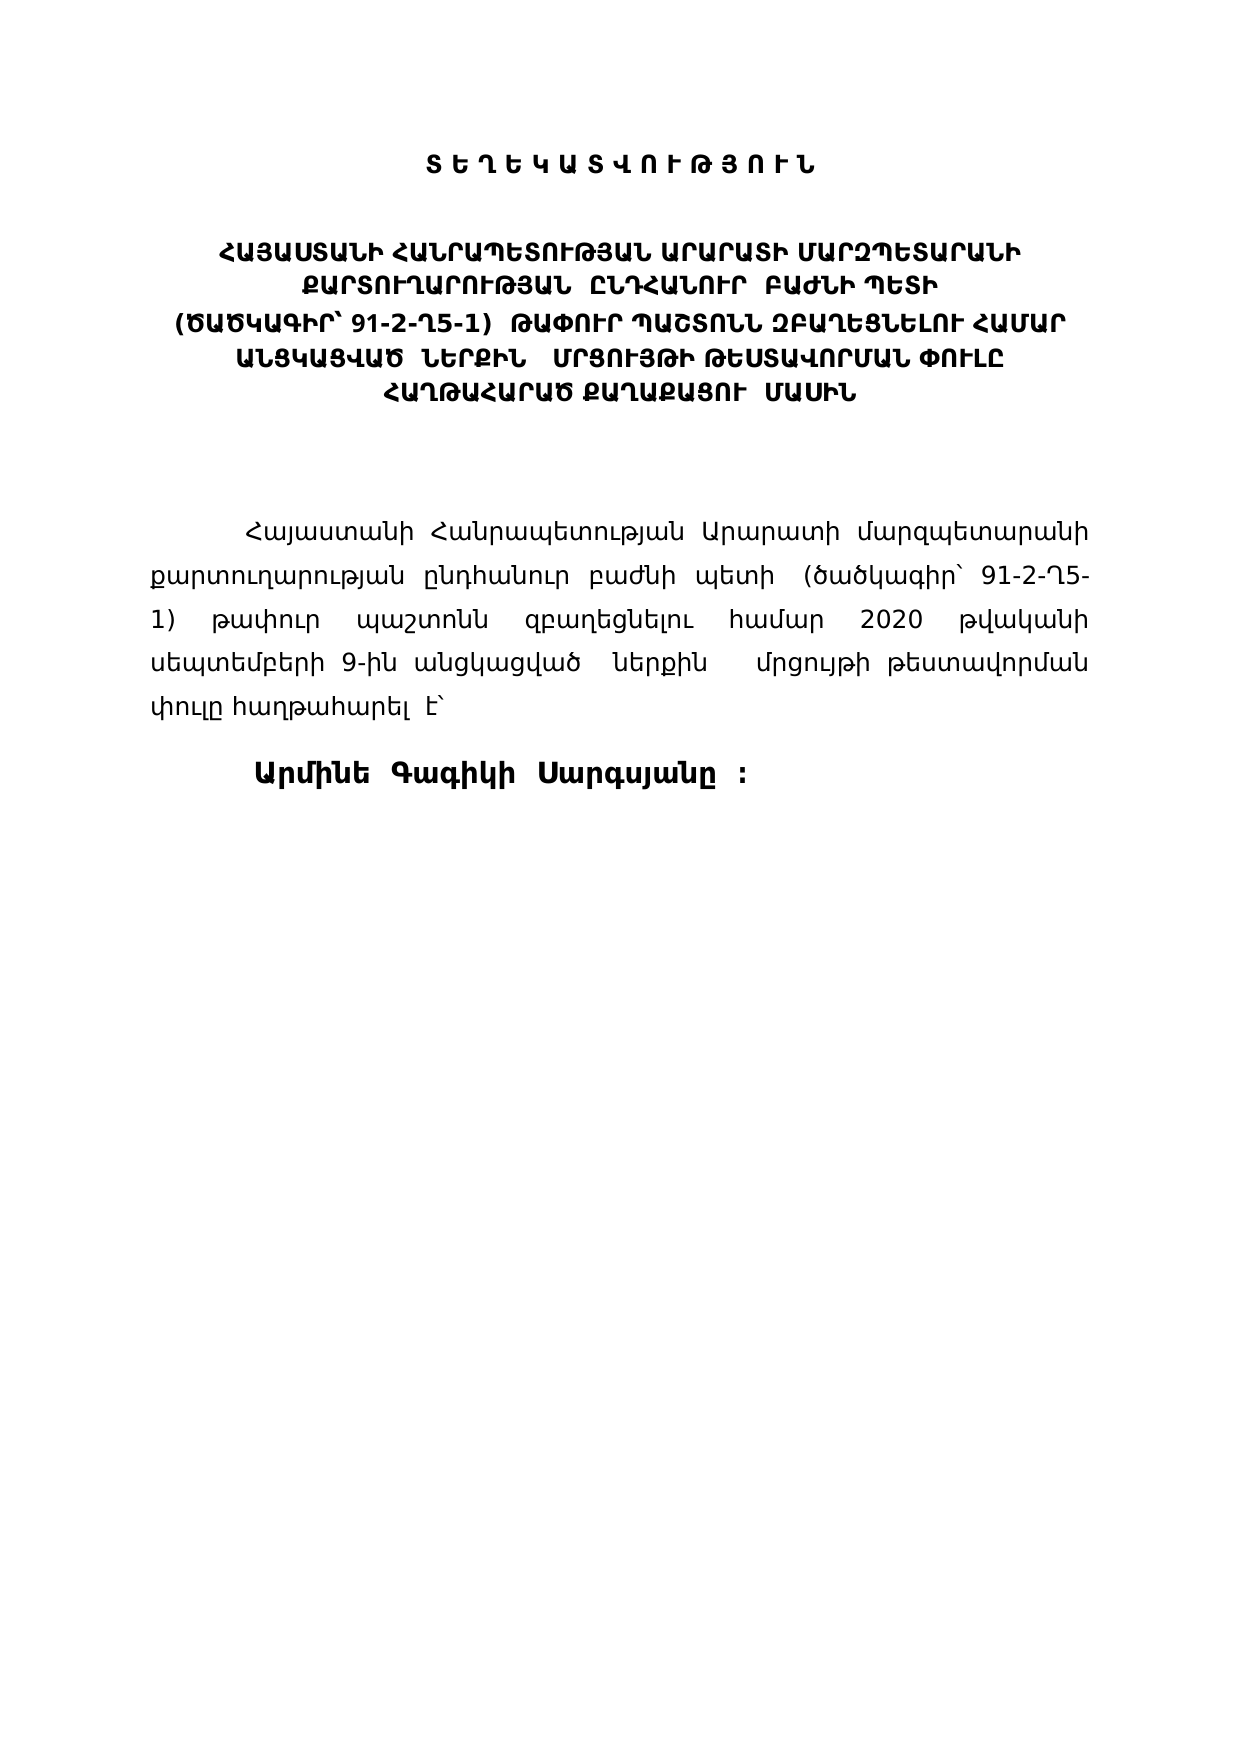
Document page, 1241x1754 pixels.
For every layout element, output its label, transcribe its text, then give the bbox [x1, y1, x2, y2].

text ՀԱՅԱՍՏԱՆԻ ՀԱՆՐԱՊԵՏՈՒԹՅԱՆ ԱՐԱՐԱՏԻ ՄԱՐԶՊԵՏԱՐԱՆԻ ՔԱՐՏՈՒՂԱՐՈՒԹՅԱՆ ԸՆԴՀԱՆՈՒՐ ԲԱԺՆԻ ՊԵՏԻ (ԾԱԾԿԱԳԻՐ՝ 91-2-Ղ5-1) ԹԱՓՈՒՐ ՊԱՇՏՈՆՆ ԶԲԱՂԵՑՆԵԼՈՒ ՀԱՄԱՐ ԱՆՑԿԱՑՎԱԾ ՆԵՐՔԻՆ ՄՐՑՈՒՅԹԻ ԹԵՍՏԱՎՈՐՄԱՆ ՓՈՒԼԸ ՀԱՂԹԱՀԱՐԱԾ ՔԱՂԱՔԱՑՈՒ ՄԱՍԻՆ [150, 238, 1090, 407]
text Հայաստանի Հանրապետության Արարատի մարզպետարանի քարտուղարության ընդհանուր բաժնի պետի (ծածկագիր՝ 91-2-Ղ5-1) թափուր պաշտոնն զբաղեցնելու համար 2020 թվականի սեպտեմբերի 9-ին անցկացված ներքին մրցույթի թեստավորման փուլը հաղթահարել է՝ [150, 517, 1090, 721]
text Արմինե Գագիկի Սարգսյանը ։ [150, 757, 1090, 791]
text Տ Ե Ղ Ե Կ Ա Տ Վ Ո Ւ Թ Յ Ո Ւ Ն [150, 150, 1090, 179]
